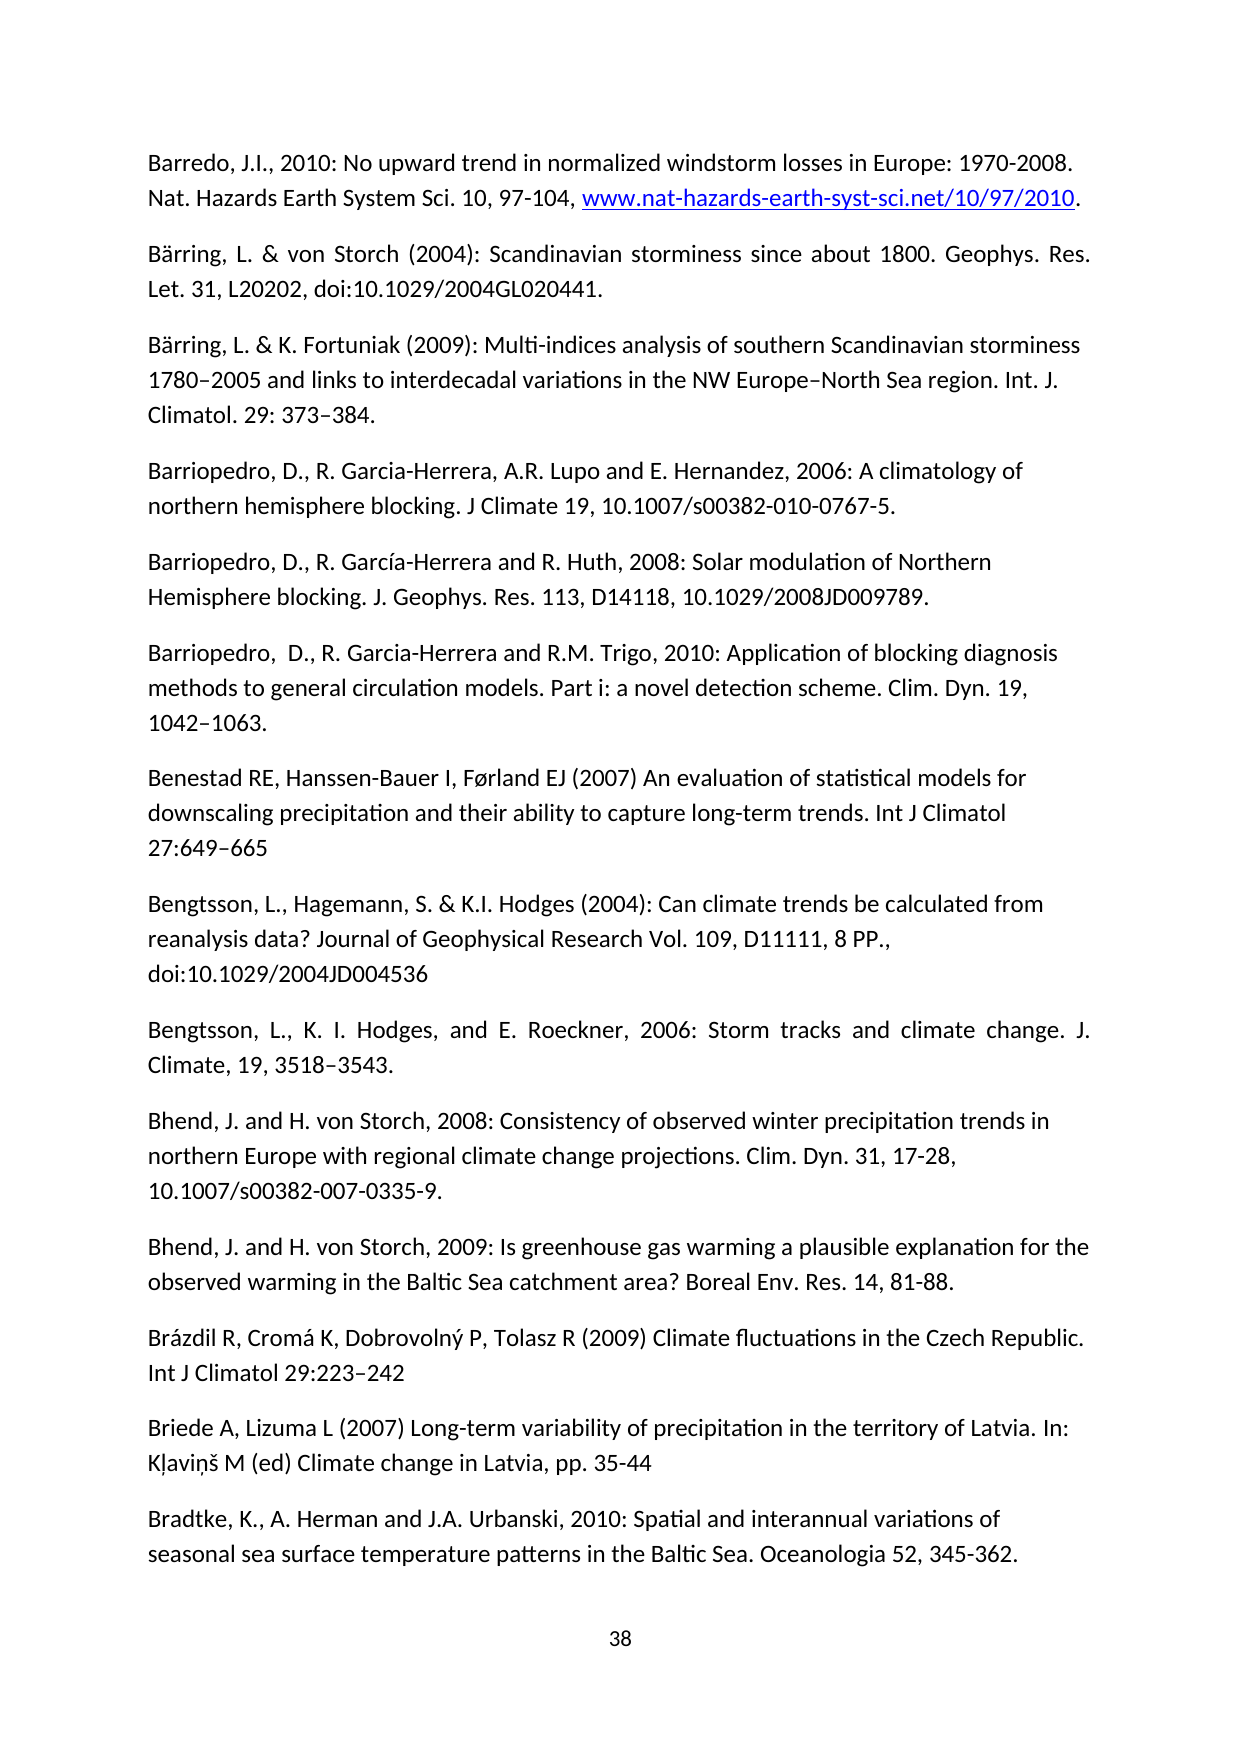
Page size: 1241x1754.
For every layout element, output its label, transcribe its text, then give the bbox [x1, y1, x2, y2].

text Barredo, J.I., 2010: No upward trend in normalized windstorm losses in Europe: 1970-2008. Nat. Hazards Earth System Sci. 10, 97-104, www.nat-hazards-earth-syst-sci.net/10/97/2010. [148, 148, 1093, 213]
text Barriopedro, D., R. Garcia-Herrera, A.R. Lupo and E. Hernandez, 2006: A climatology of northern hemisphere blocking. J Climate 19, 10.1007/s00382-010-0767-5. [148, 455, 1093, 521]
text Barriopedro, D., R. Garcia-Herrera and R.M. Trigo, 2010: Application of blocking diagnosis methods to general circulation models. Part i: a novel detection scheme. Clim. Dyn. 19, 1042–1063. [148, 637, 1093, 737]
text Briede A, Lizuma L (2007) Long-term variability of precipitation in the territory of Latvia. In: Kļaviņš M (ed) Climate change in Latvia, pp. 35-44 [148, 1413, 1093, 1478]
text Brázdil R, Cromá K, Dobrovolný P, Tolasz R (2009) Climate fluctuations in the Czech Republic. Int J Climatol 29:223–242 [148, 1322, 1093, 1387]
text Benestad RE, Hanssen-Bauer I, Førland EJ (2007) An evaluation of statistical models for downscaling precipitation and their ability to capture long-term trends. Int J Climatol 27:649–665 [148, 763, 1093, 863]
text Bengtsson, L., Hagemann, S. & K.I. Hodges (2004): Can climate trends be calculated from reanalysis data? Journal of Geophysical Research Vol. 109, D11111, 8 PP., doi:10.1029/2004JD004536 [148, 888, 1093, 989]
text Bärring, L. & von Storch (2004): Scandinavian storminess since about 1800. Geophys. Res. Let. 31, L20202, doi:10.1029/2004GL020441. [148, 238, 1093, 304]
text Bhend, J. and H. von Storch, 2009: Is greenhouse gas warming a plausible explanation for the observed warming in the Baltic Sea catchment area? Boreal Env. Res. 14, 81-88. [148, 1231, 1093, 1296]
text Bradtke, K., A. Herman and J.A. Urbanski, 2010: Spatial and interannual variations of seasonal sea surface temperature patterns in the Baltic Sea. Oceanologia 52, 345-362. [148, 1503, 1093, 1569]
text Barriopedro, D., R. García-Herrera and R. Huth, 2008: Solar modulation of Northern Hemisphere blocking. J. Geophys. Res. 113, D14118, 10.1029/2008JD009789. [148, 546, 1093, 611]
text Bärring, L. & K. Fortuniak (2009): Multi-indices analysis of southern Scandinavian storminess 1780–2005 and links to interdecadal variations in the NW Europe–North Sea region. Int. J. Climatol. 29: 373–384. [148, 329, 1093, 430]
text Bhend, J. and H. von Storch, 2008: Consistency of observed winter precipitation trends in northern Europe with regional climate change projections. Clim. Dyn. 31, 17-28, 10.1007/s00382-007-0335-9. [148, 1105, 1093, 1206]
text Bengtsson, L., K. I. Hodges, and E. Roeckner, 2006: Storm tracks and climate change. J. Climate, 19, 3518–3543. [148, 1014, 1093, 1080]
